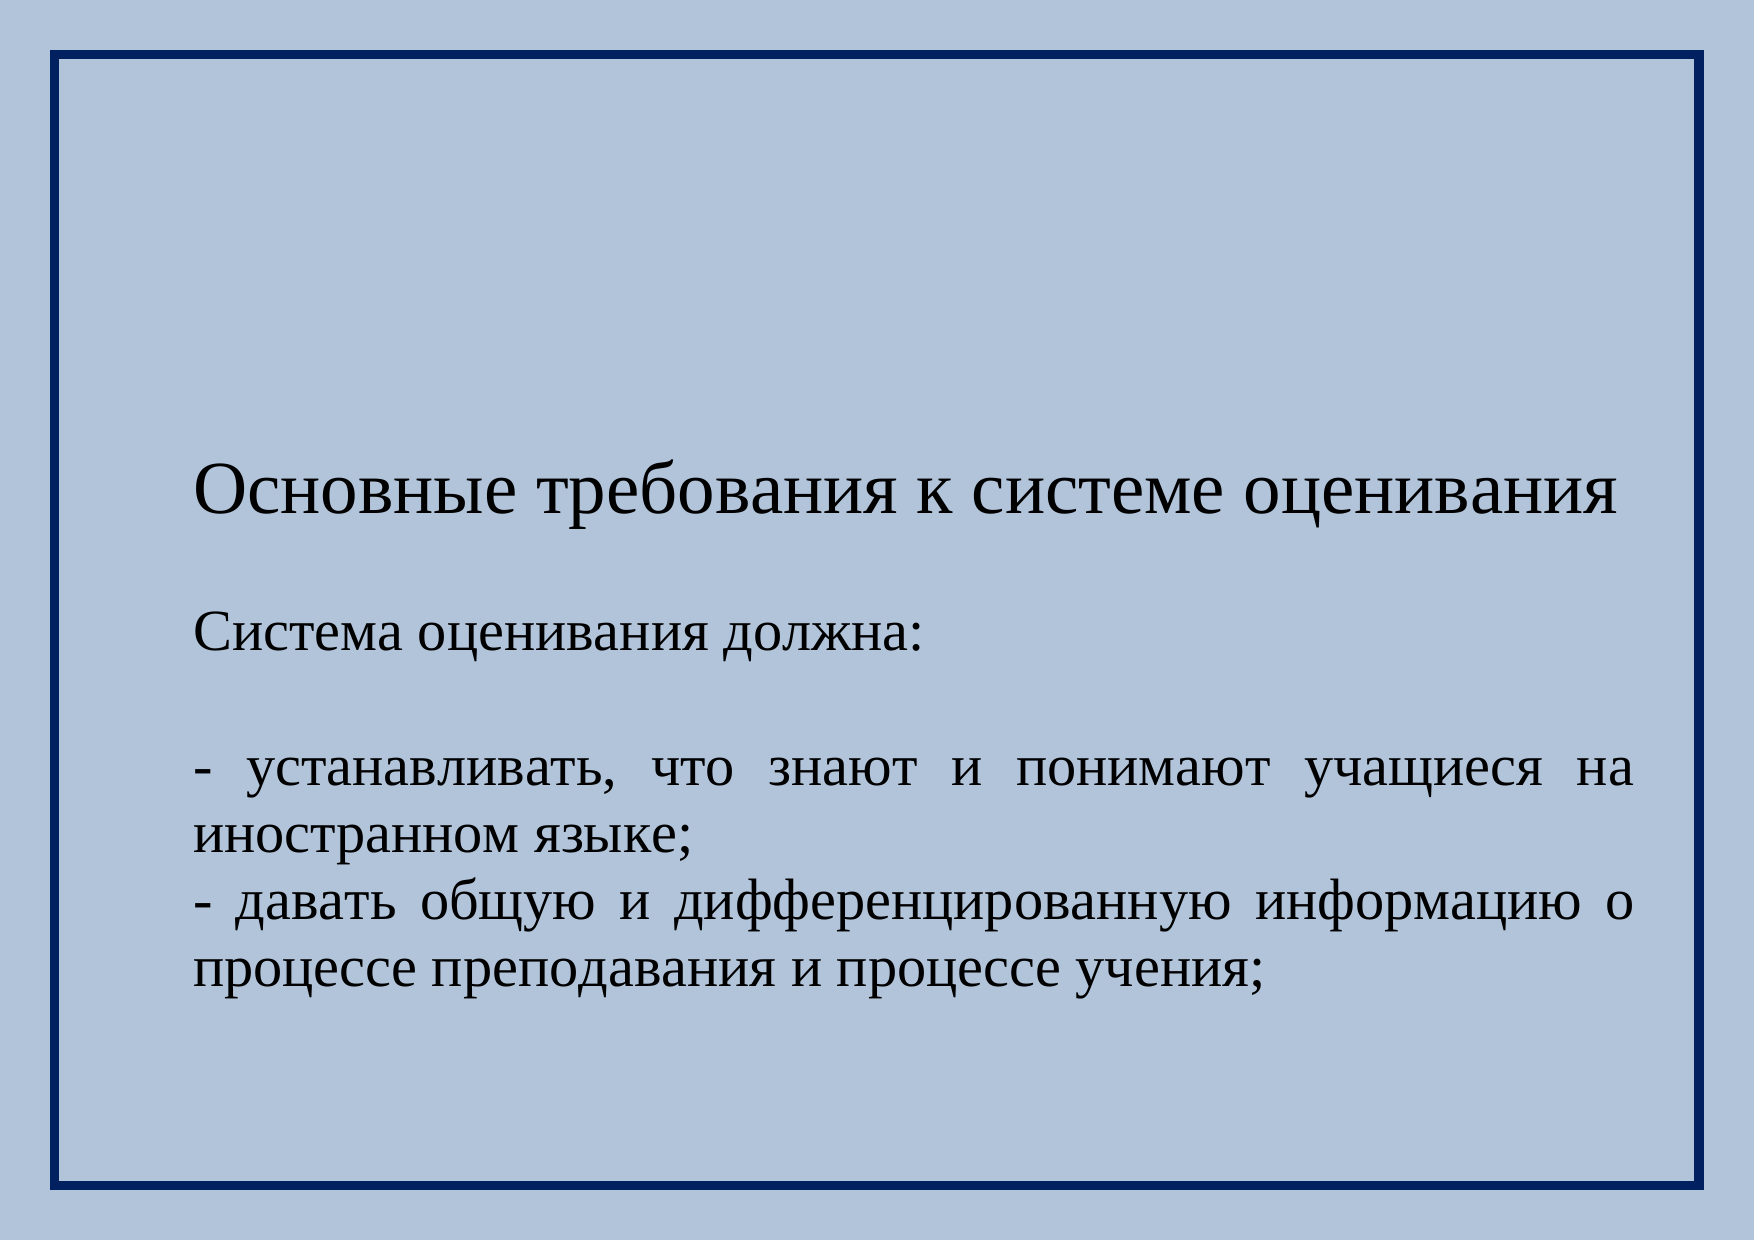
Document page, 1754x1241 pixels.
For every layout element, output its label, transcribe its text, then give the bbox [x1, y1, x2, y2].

text Система оценивания должна: [193, 596, 1636, 663]
text Основные требования к системе оценивания [193, 443, 1636, 529]
text - устанавливать, что знают и понимают учащиеся на иностранном языке; [193, 731, 1636, 865]
text - давать общую и дифференцированную информацию о процессе преподавания и процессе учения; [193, 865, 1636, 999]
